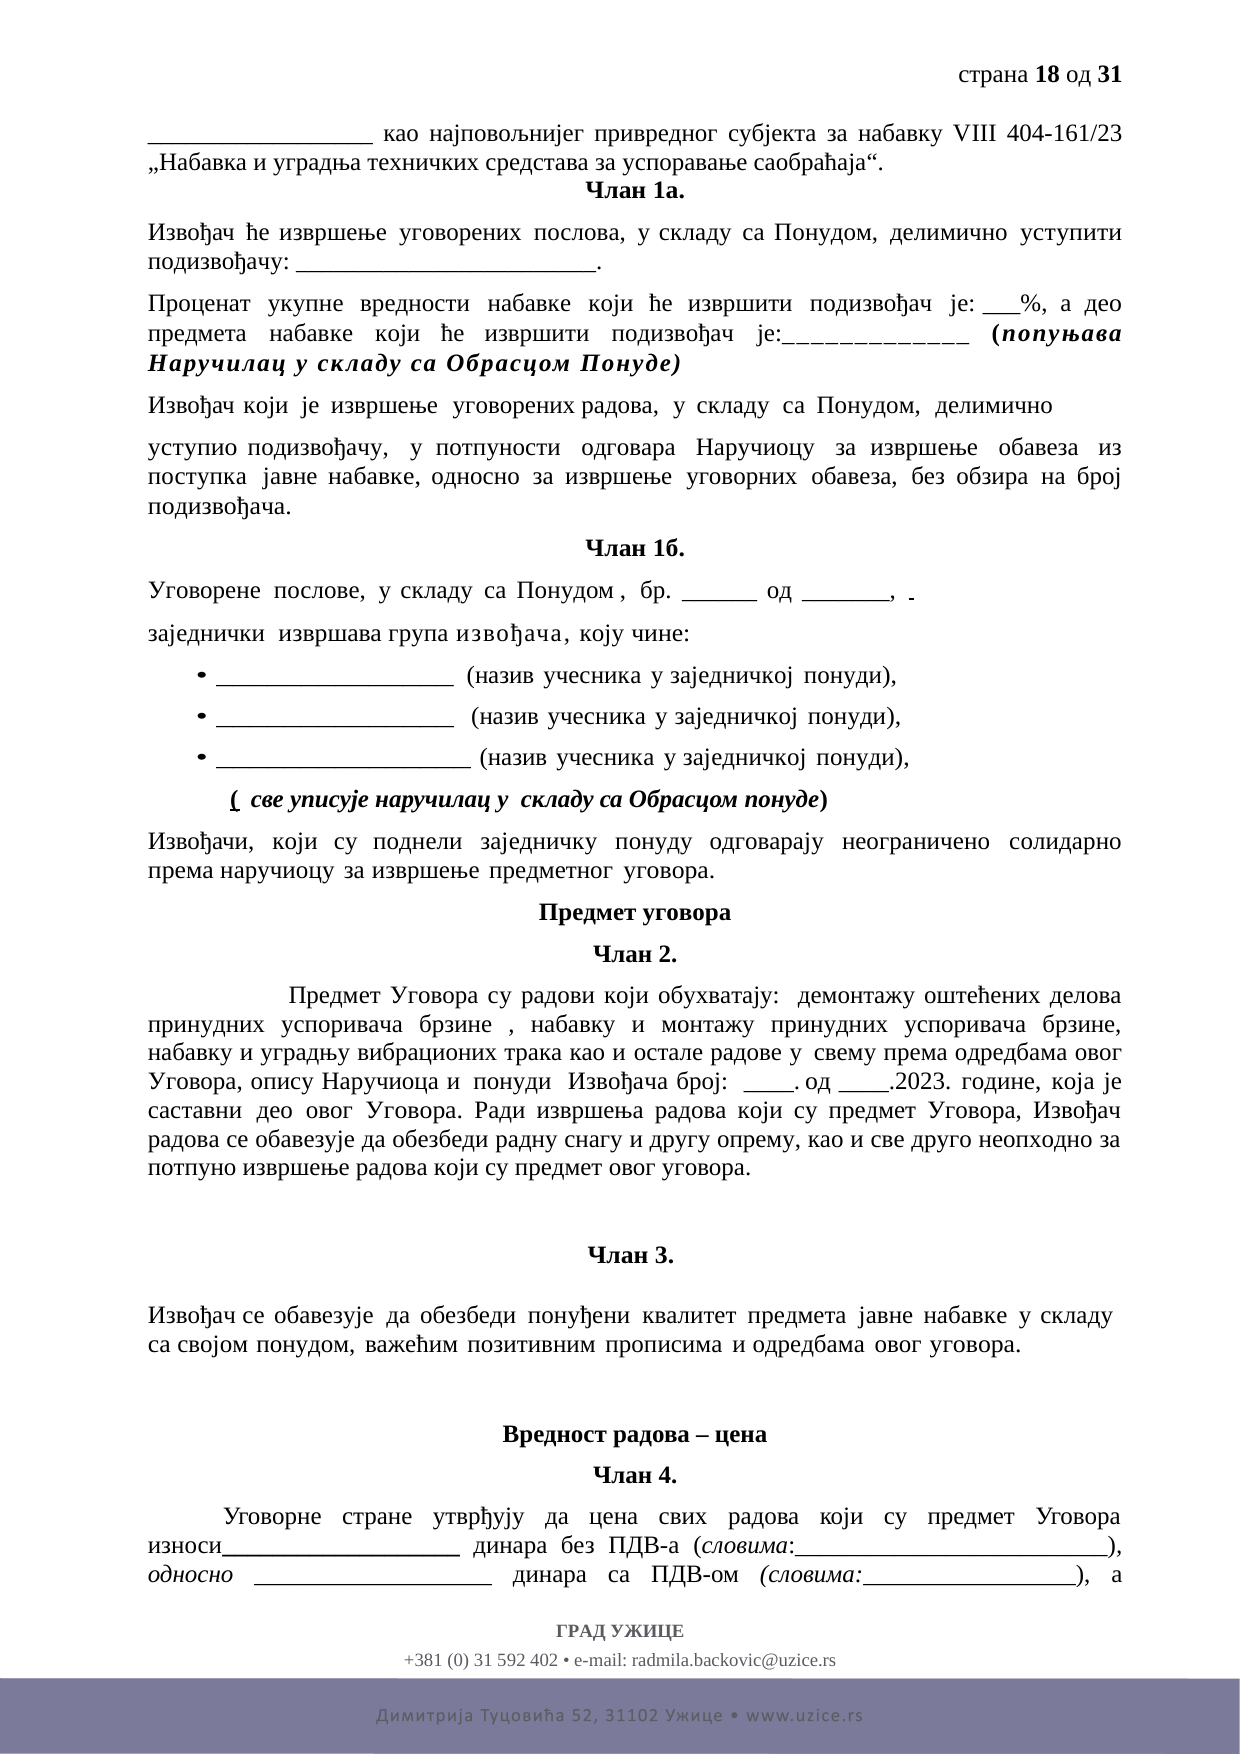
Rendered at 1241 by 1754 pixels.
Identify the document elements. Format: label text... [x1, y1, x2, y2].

text Члан 1б. [148, 533, 1122, 562]
text уступио подизвођачу, у потпуности одговара Наручиоцу за извршење обавеза из поступка јавне набавке, односно за извршење уговорних обавеза, без обзира на број подизвођача. [148, 432, 1122, 520]
text • ______________ (назив учесника у заједничкој понуди), [196, 660, 1122, 689]
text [148, 1501, 1122, 1588]
text Члан 1а. [148, 176, 1122, 204]
text Извођачи, који су поднели заједничку понуду одговарају неограничено солидарно према наручиоцу за извршење предметног уговора. [148, 826, 1122, 884]
text • _______________ (назив учесника у заједничкој понуди), [196, 742, 1122, 771]
text Извођач који је извршење уговорених радова, у складу са Понудом, делимично [148, 390, 1122, 418]
text Проценат укупне вредности набавке који ће извршити подизвођач је: ___%, а део предмета набавке који ће извршити подизвођач је:_____________ (попуњава Наручилац у складу са Обрасцом Понуде) [148, 288, 1122, 376]
text Члан 2. [148, 939, 1122, 967]
text ( све уписује наручилац у складу са Обрасцом понуде) [160, 784, 1122, 812]
text Члан 4. [148, 1460, 1122, 1489]
text Уговорене послове, у складу са Понудом , бр. ______ од _______, [148, 575, 1122, 604]
text Извођач ће извршење уговорених послова, у складу са Понудом, делимично уступити подизвођачу: ________________________. [148, 217, 1122, 275]
text Члан 3. [148, 1240, 1114, 1269]
text • ______________ (назив учесника у заједничкој понуди), [196, 701, 1122, 730]
text заједнички извршава група извођача, коју чине: [148, 618, 1122, 646]
picture [0, 1677, 1240, 1754]
text Вредност радова – цена [148, 1419, 1122, 1448]
text Предмет уговора [148, 897, 1122, 926]
text Извођач се обавезује да обезбеди понуђени квалитет предмета јавне набавке у складу са својом понудом, важећим позитивним прописима и одредбама овог уговора. [148, 1300, 1113, 1358]
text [148, 118, 1122, 176]
text Предмет Уговора су радови који обухватају: демонтажу оштећених делова принудних успоривача брзине , набавку и монтажу принудних успоривача брзине, набавку и уградњу вибрационих трака као и остале радове у свему према одредбама овог Уговора, опису Наручиоца и понуди Извођача број: ____.од ____.2023. године, која је саставни део овог Уговора. Ради извршења радова који су предмет Уговора, Извођач радова се обавезује да обезбеди радну снагу и другу опрему, као и све друго неопходно за потпуно извршење радова који су предмет овог уговора. [148, 980, 1122, 1181]
